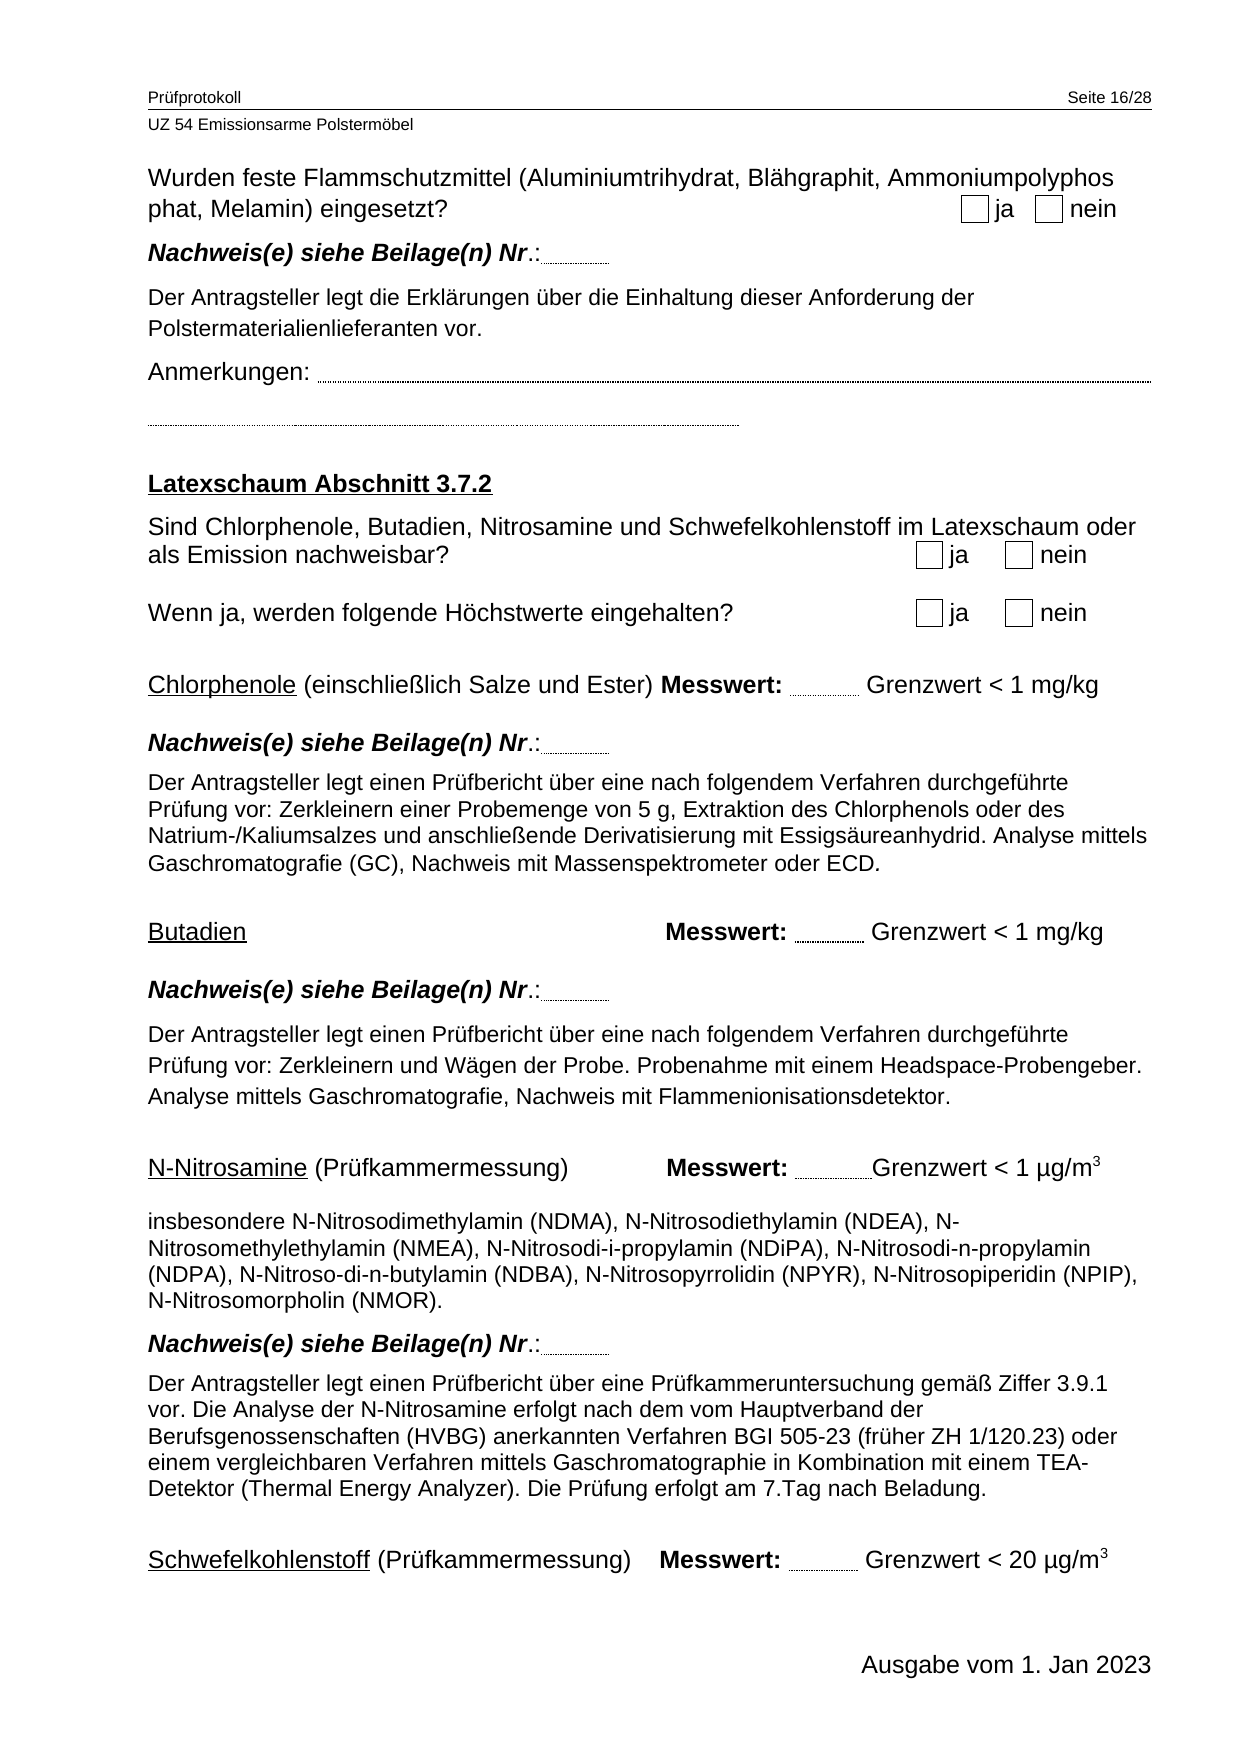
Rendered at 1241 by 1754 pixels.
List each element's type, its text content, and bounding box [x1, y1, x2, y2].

text Nachweis(e) siehe Beilage(n) Nr.: [148, 1326, 1152, 1357]
text N-Nitrosamine (Prüfkammermessung) Messwert: Grenzwert < 1 µg/m3 [148, 1153, 1152, 1181]
text Der Antragsteller legt einen Prüfbericht über eine nach folgendem Verfahren durchgeführte Prüfung vor: Zerkleinern und Wägen der Probe. Probenahme mit einem Headspace-Probengeber. Analyse mittels Gaschromatografie, Nachweis mit Flammenionisationsdetektor. [148, 1016, 1152, 1109]
text Nachweis(e) siehe Beilage(n) Nr.: [148, 725, 1152, 757]
text Schwefelkohlenstoff (Prüfkammermessung) Messwert: Grenzwert < 20 µg/m3 [148, 1545, 1152, 1574]
text Butadien Messwert: Grenzwert < 1 mg/kg [148, 916, 1152, 945]
text Wenn ja, werden folgende Höchstwerte eingehalten? ja nein [148, 598, 1152, 627]
text Der Antragsteller legt die Erklärungen über die Einhaltung dieser Anforderung der Polstermaterialienlieferanten vor. [148, 279, 1152, 342]
text Der Antragsteller legt einen Prüfbericht über eine nach folgendem Verfahren durchgeführte Prüfung vor: Zerkleinern einer Probemenge von 5 g, Extraktion des Chlorphenols oder des Natrium-/Kaliumsalzes und anschließende Derivatisierung mit Essigsäureanhydrid. Analyse mittels Gaschromatografie (GC), Nachweis mit Massenspektrometer oder ECD. [148, 769, 1152, 877]
list insbesondere N-Nitrosodimethylamin (NDMA), N-Nitrosodiethylamin (NDEA), N-Nitrosomethylethylamin (NMEA), N-Nitrosodi-i-propylamin (NDiPA), N-Nitrosodi-n-propylamin (NDPA), N-Nitroso-di-n-butylamin (NDBA), N-Nitrosopyrrolidin (NPYR), N-Nitrosopiperidin (NPIP), N-Nitrosomorpholin (NMOR). [148, 1208, 1152, 1314]
text Chlorphenole (einschließlich Salze und Ester) Messwert: Grenzwert < 1 mg/kg [148, 670, 1152, 698]
text Sind Chlorphenole, Butadien, Nitrosamine und Schwefelkohlenstoff im Latexschaum oder als Emission nachweisbar? ja nein [148, 512, 1152, 569]
text Anmerkungen: [148, 354, 1152, 385]
text Latexschaum Abschnitt 3.7.2 [148, 468, 1152, 497]
text Nachweis(e) siehe Beilage(n) Nr.: [148, 235, 1152, 267]
text Nachweis(e) siehe Beilage(n) Nr.: [148, 972, 1152, 1003]
text Der Antragsteller legt einen Prüfbericht über eine Prüfkammeruntersuchung gemäß Ziffer 3.9.1 vor. Die Analyse der N-Nitrosamine erfolgt nach dem vom Hauptverband der Berufsgenossenschaften (HVBG) anerkannten Verfahren BGI 505-23 (früher ZH 1/120.23) oder einem vergleichbaren Verfahren mittels Gaschromatographie in Kombination mit einem TEA-Detektor (Thermal Energy Analyzer). Die Prüfung erfolgt am 7.Tag nach Beladung. [148, 1370, 1152, 1502]
text Wurden feste Flammschutzmittel (Aluminiumtrihydrat, Blähgraphit, Ammoniumpolyphos phat, Melamin) eingesetzt? ja nein [148, 160, 1152, 223]
